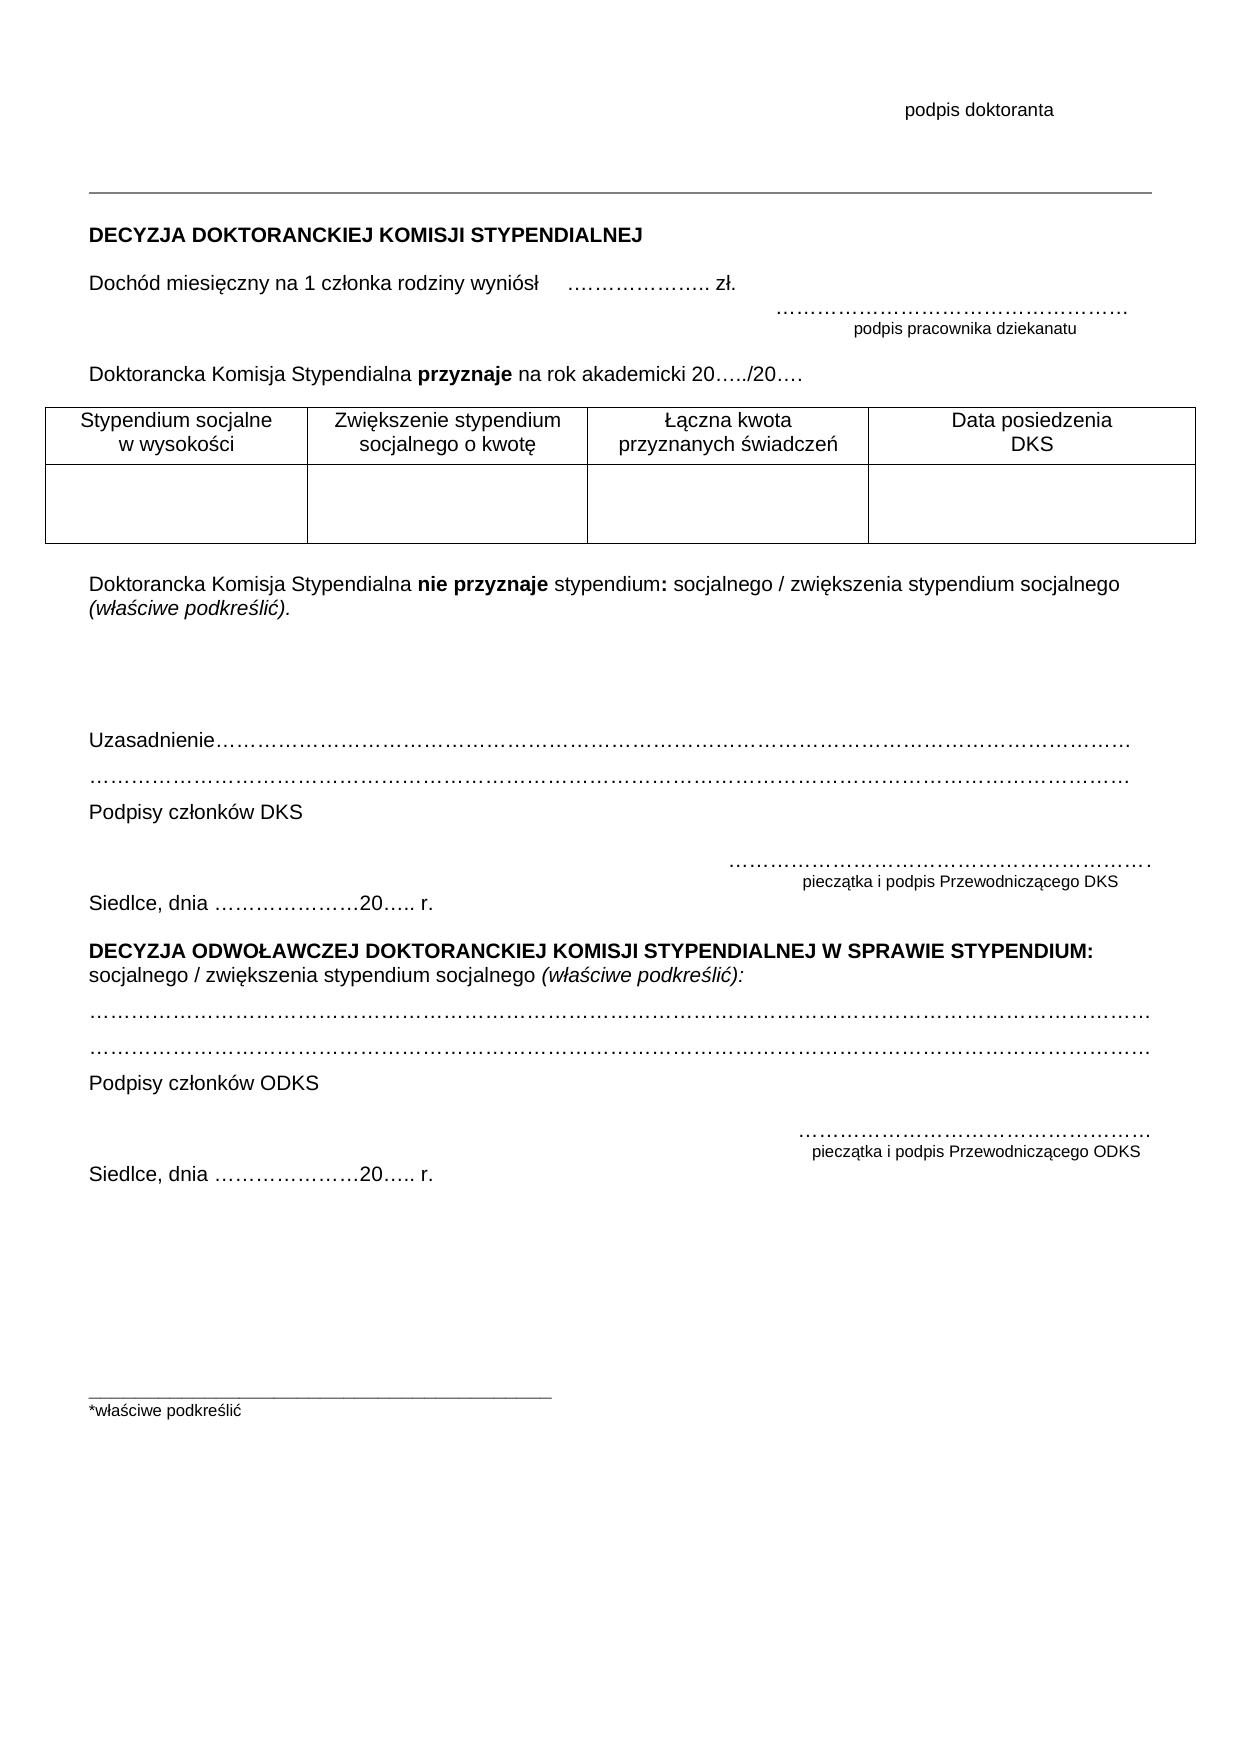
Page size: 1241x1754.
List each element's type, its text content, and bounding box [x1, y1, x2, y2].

text Dochód miesięczny na 1 członka rodziny wyniósł .……………….. zł. [89, 271, 1152, 294]
text podpis doktoranta [89, 99, 1152, 121]
text DECYZJA ODWOŁAWCZEJ DOKTORANCKIEJ KOMISJI STYPENDIALNEJ W SPRAWIE STYPENDIUM: [89, 939, 1152, 963]
table_header Łączna kwota przyznanych świadczeń [588, 408, 868, 464]
text Uzasadnienie………………………………………………………………………………………………………………………………………………………………………………………………………………………………………………………… [89, 728, 1152, 788]
text podpis pracownika dziekanatu [89, 318, 1152, 338]
table_header Zwiększenie stypendium socjalnego o kwotę [308, 408, 587, 464]
table_header Stypendium socjalne w wysokości [46, 408, 307, 464]
text Podpisy członków DKS [89, 800, 1152, 824]
text Siedlce, dnia …………………20….. r. [89, 1161, 1152, 1185]
table_cell [46, 465, 307, 543]
text pieczątka i podpis Przewodniczącego ODKS [89, 1142, 1152, 1161]
text ________________________________________ [89, 1377, 1152, 1401]
text Siedlce, dnia …………………20….. r. [89, 891, 1152, 915]
table_cell [308, 465, 587, 543]
text Doktorancka Komisja Stypendialna nie przyznaje stypendium: socjalnego / zwiększenia stypendium socjalnego (właściwe podkreślić). [89, 572, 1152, 620]
text ……………………………………………………. [89, 848, 1152, 872]
text socjalnego / zwiększenia stypendium socjalnego (właściwe podkreślić): [89, 963, 1152, 987]
text …………………………………………… [89, 294, 1152, 318]
table_header Data posiedzenia DKS [869, 408, 1195, 464]
table_cell [588, 465, 868, 543]
text Podpisy członków ODKS [89, 1070, 1152, 1094]
text pieczątka i podpis Przewodniczącego DKS [89, 872, 1152, 891]
text …………………………………………… [89, 1118, 1152, 1142]
text DECYZJA DOKTORANCKIEJ KOMISJI STYPENDIALNEJ [89, 223, 1152, 247]
text ……………………………………………………………………………………………………………………………………………………………………………………………………………………………………………………………………………… [89, 998, 1152, 1058]
table_cell [869, 465, 1195, 543]
text *właściwe podkreślić [89, 1401, 1152, 1420]
text Doktorancka Komisja Stypendialna przyznaje na rok akademicki 20…../20…. [89, 362, 1152, 386]
